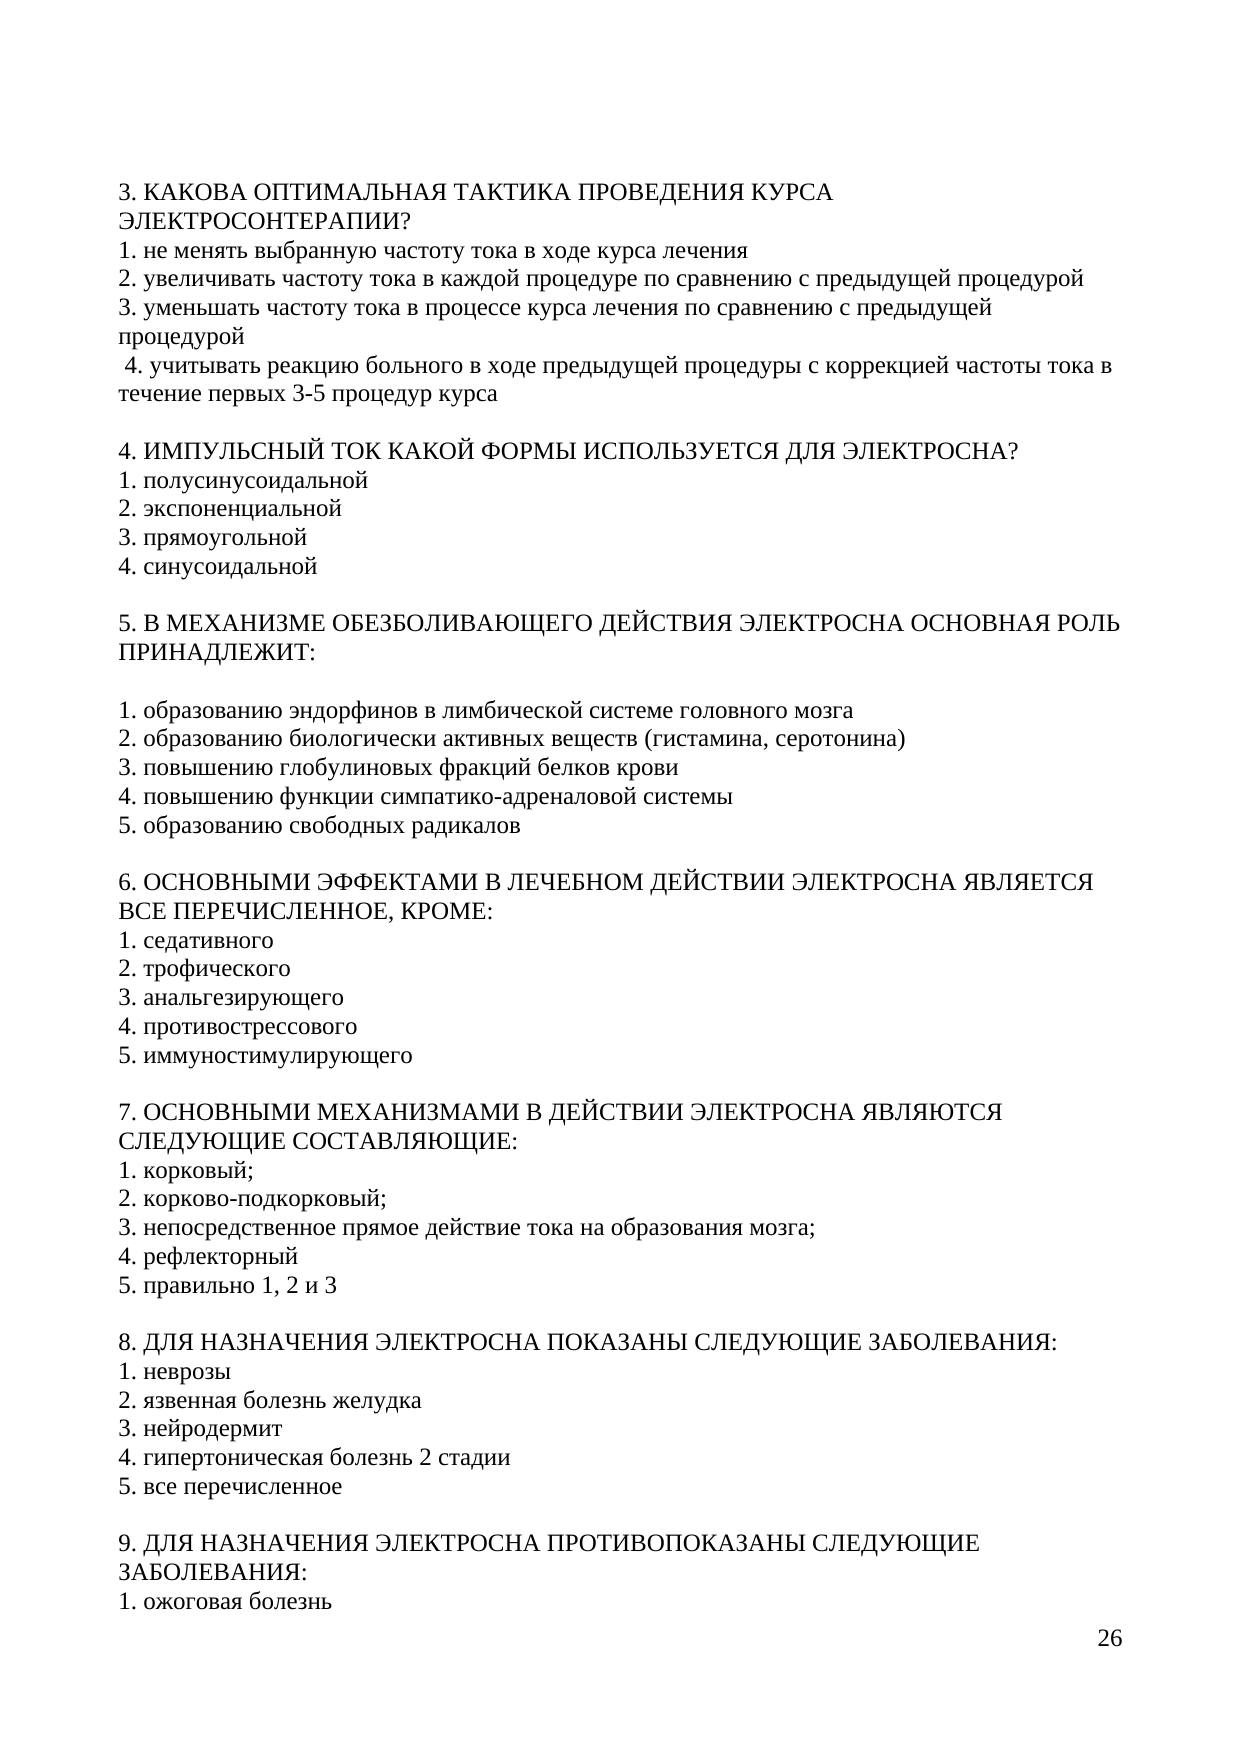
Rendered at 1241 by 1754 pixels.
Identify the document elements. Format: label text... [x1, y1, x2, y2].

text 2. корково-подкорковый; [118, 1183, 1122, 1212]
text 4. противострессового [118, 1011, 1122, 1040]
text 1. корковый; [118, 1155, 1122, 1183]
text 4. повышению функции симпатико-адреналовой системы [118, 781, 1122, 810]
text 2. язвенная болезнь желудка [118, 1385, 1122, 1413]
text 1. седативного [118, 925, 1122, 953]
text 2. экспоненциальной [118, 493, 1122, 522]
text 3. непосредственное прямое действие тока на образования мозга; [118, 1212, 1122, 1241]
text 5. иммуностимулирующего [118, 1040, 1122, 1068]
text 9. ДЛЯ НАЗНАЧЕНИЯ ЭЛЕКТРОСНА ПРОТИВОПОКАЗАНЫ СЛЕДУЮЩИЕ ЗАБОЛЕВАНИЯ: [118, 1528, 1122, 1586]
text 4. учитывать реакцию больного в ходе предыдущей процедуры с коррекцией частоты тока в течение первых 3-5 процедур курса [118, 350, 1122, 407]
text 3. прямоугольной [118, 522, 1122, 551]
text 3. нейродермит [118, 1413, 1122, 1442]
text 4. синусоидальной [118, 551, 1122, 580]
text 4. гипертоническая болезнь 2 стадии [118, 1442, 1122, 1471]
text 5. образованию свободных радикалов [118, 810, 1122, 838]
text 1. не менять выбранную частоту тока в ходе курса лечения [118, 235, 1122, 263]
text 2. образованию биологически активных веществ (гистамина, серотонина) [118, 723, 1122, 752]
text 7. ОСНОВНЫМИ МЕХАНИЗМАМИ В ДЕЙСТВИИ ЭЛЕКТРОСНА ЯВЛЯЮТСЯ СЛЕДУЮЩИЕ СОСТАВЛЯЮЩИЕ: [118, 1097, 1122, 1155]
text 5. правильно 1, 2 и 3 [118, 1270, 1122, 1298]
text 3. КАКОВА ОПТИМАЛЬНАЯ ТАКТИКА ПРОВЕДЕНИЯ КУРСА ЭЛЕКТРОСОНТЕРАПИИ? [118, 177, 1122, 235]
text 4. рефлекторный [118, 1241, 1122, 1270]
text 3. анальгезирующего [118, 982, 1122, 1011]
text 3. уменьшать частоту тока в процессе курса лечения по сравнению с предыдущей процедурой [118, 292, 1122, 350]
text 3. повышению глобулиновых фракций белков крови [118, 752, 1122, 781]
text 4. ИМПУЛЬСНЫЙ ТОК КАКОЙ ФОРМЫ ИСПОЛЬЗУЕТСЯ ДЛЯ ЭЛЕКТРОСНА? [118, 436, 1122, 465]
text 1. ожоговая болезнь [118, 1586, 1122, 1615]
text 1. образованию эндорфинов в лимбической системе головного мозга [118, 695, 1122, 723]
text 2. увеличивать частоту тока в каждой процедуре по сравнению с предыдущей процедурой [118, 263, 1122, 292]
text 5. все перечисленное [118, 1471, 1122, 1500]
text 5. В МЕХАНИЗМЕ ОБЕЗБОЛИВАЮЩЕГО ДЕЙСТВИЯ ЭЛЕКТРОСНА ОСНОВНАЯ РОЛЬ ПРИНАДЛЕЖИТ: [118, 608, 1122, 666]
text 1. полусинусоидальной [118, 465, 1122, 493]
text 8. ДЛЯ НАЗНАЧЕНИЯ ЭЛЕКТРОСНА ПОКАЗАНЫ СЛЕДУЮЩИЕ ЗАБОЛЕВАНИЯ: [118, 1327, 1122, 1356]
text 1. неврозы [118, 1356, 1122, 1385]
text 6. ОСНОВНЫМИ ЭФФЕКТАМИ В ЛЕЧЕБНОМ ДЕЙСТВИИ ЭЛЕКТРОСНА ЯВЛЯЕТСЯ ВСЕ ПЕРЕЧИСЛЕННОЕ, КРОМЕ: [118, 867, 1122, 925]
text 2. трофического [118, 953, 1122, 982]
